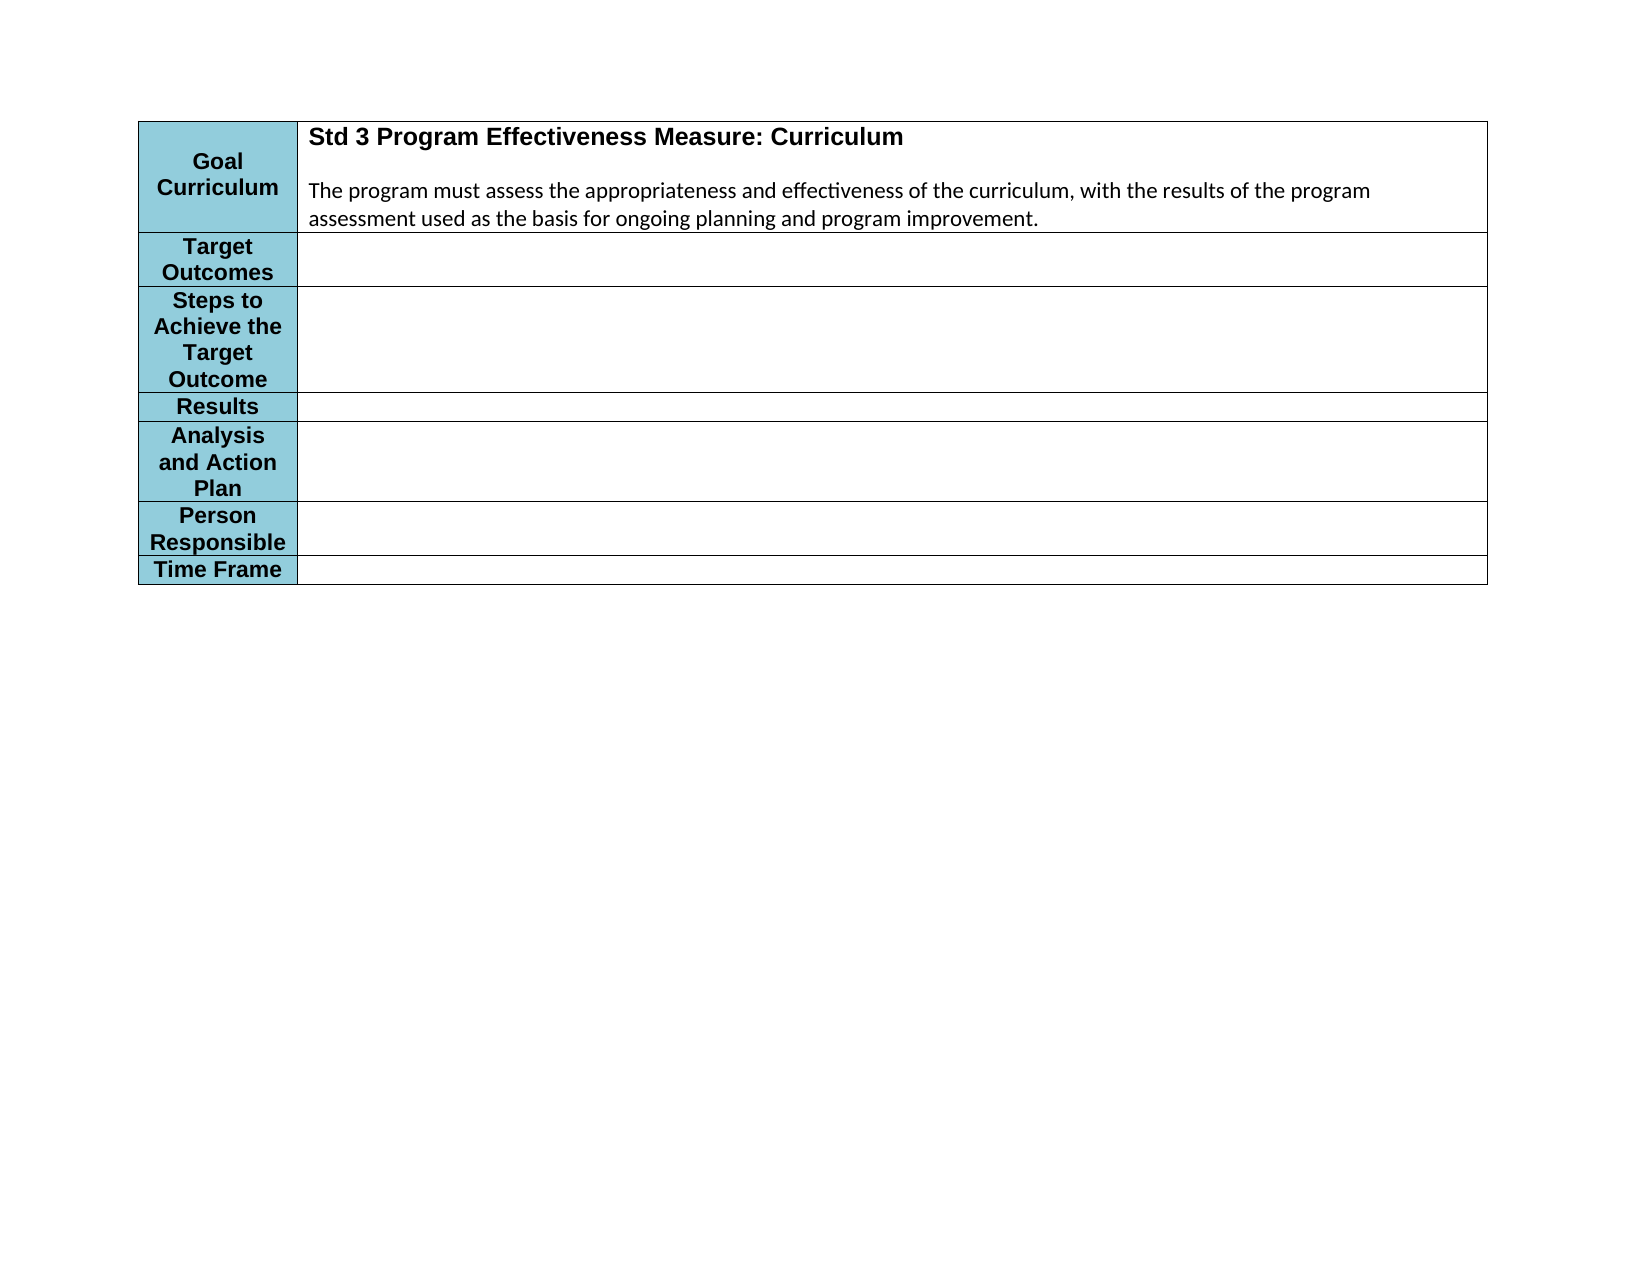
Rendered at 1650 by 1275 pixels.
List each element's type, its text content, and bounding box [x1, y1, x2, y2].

table_cell Results [139, 393, 297, 421]
table_cell [298, 393, 1487, 421]
table_cell Analysis and Action Plan [139, 422, 297, 501]
table_header Goal Curriculum [139, 122, 297, 232]
table_cell Time Frame [139, 556, 297, 584]
table_header Std 3 Program Effectiveness Measure: Curriculum The program must assess the appropriateness and effectiveness of the curriculum, with the results of the program assessment used as the basis for ongoing planning and program improvement. [298, 122, 1487, 232]
table_cell Steps to Achieve the Target Outcome [139, 287, 297, 392]
table_cell [298, 287, 1487, 392]
table_cell [298, 556, 1487, 584]
table_cell [298, 502, 1487, 555]
table_cell [298, 422, 1487, 501]
table_cell Person Responsible [139, 502, 297, 555]
table_cell [298, 233, 1487, 286]
table_cell Target Outcomes [139, 233, 297, 286]
